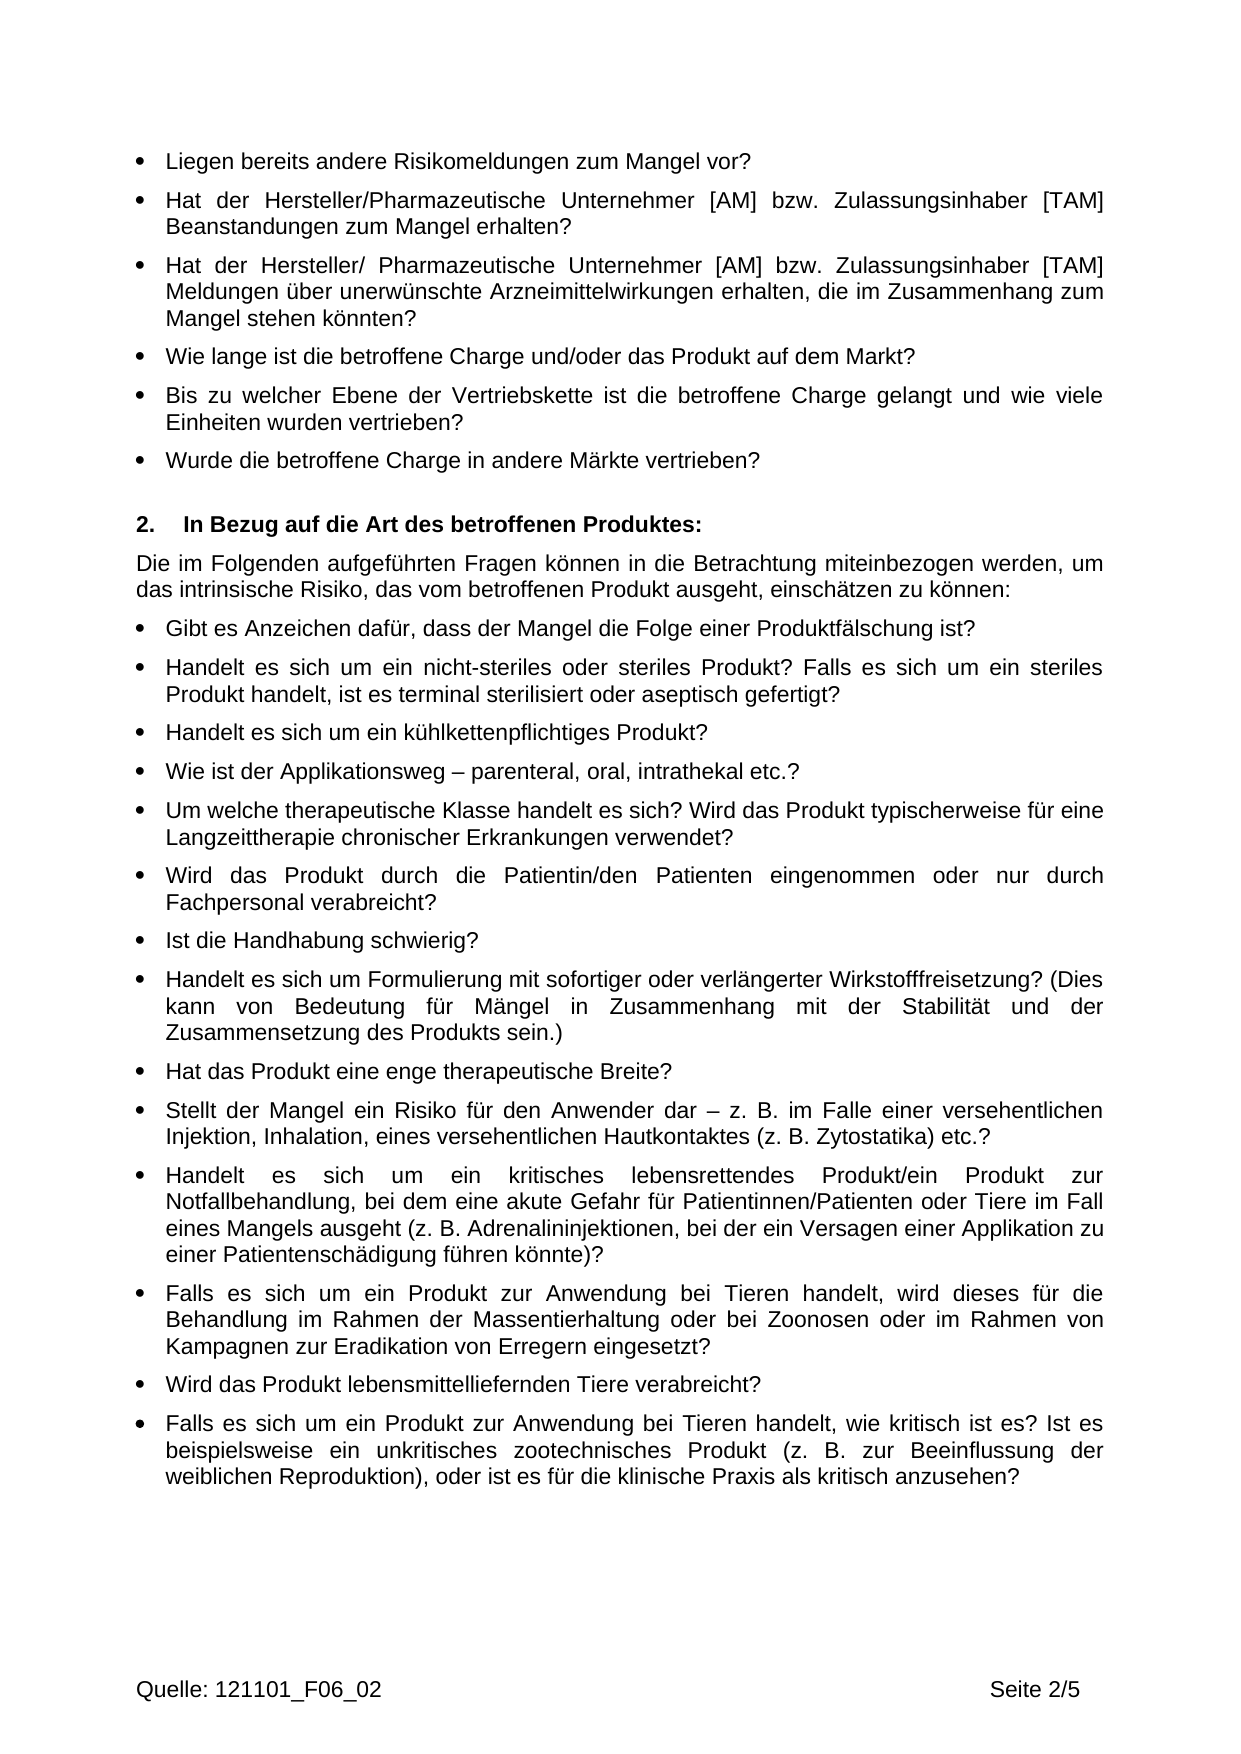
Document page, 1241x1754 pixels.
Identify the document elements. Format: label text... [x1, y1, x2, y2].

text Die im Folgenden aufgeführten Fragen können in die Betrachtung miteinbezogen werden, um das intrinsische Risiko, das vom betroffenen Produkt ausgeht, einschätzen zu können: [136, 550, 1104, 603]
list Hat das Produkt eine enge therapeutische Breite? [136, 1058, 1104, 1084]
list Um welche therapeutische Klasse handelt es sich? Wird das Produkt typischerweise für eine Langzeittherapie chronischer Erkrankungen verwendet? [136, 797, 1104, 850]
list Handelt es sich um ein nicht-steriles oder steriles Produkt? Falls es sich um ein steriles Produkt handelt, ist es terminal sterilisiert oder aseptisch gefertigt? [136, 654, 1104, 707]
text In Bezug auf die Art des betroffenen Produktes: [136, 511, 1104, 538]
list Liegen bereits andere Risikomeldungen zum Mangel vor? [136, 148, 1104, 174]
list Falls es sich um ein Produkt zur Anwendung bei Tieren handelt, wie kritisch ist es? Ist es beispielsweise ein unkritisches zootechnisches Produkt (z. B. zur Beeinflussung der weiblichen Reproduktion), oder ist es für die klinische Praxis als kritisch anzusehen? [136, 1410, 1104, 1489]
list Handelt es sich um ein kühlkettenpflichtiges Produkt? [136, 719, 1104, 746]
list Gibt es Anzeichen dafür, dass der Mangel die Folge einer Produktfälschung ist? [136, 615, 1104, 642]
list Wird das Produkt durch die Patientin/den Patienten eingenommen oder nur durch Fachpersonal verabreicht? [136, 862, 1104, 915]
list Wie lange ist die betroffene Charge und/oder das Produkt auf dem Markt? [136, 343, 1104, 370]
list Stellt der Mangel ein Risiko für den Anwender dar – z. B. im Falle einer versehentlichen Injektion, Inhalation, eines versehentlichen Hautkontaktes (z. B. Zytostatika) etc.? [136, 1097, 1104, 1149]
list Hat der Hersteller/Pharmazeutische Unternehmer [AM] bzw. Zulassungsinhaber [TAM] Beanstandungen zum Mangel erhalten? [136, 187, 1104, 239]
list Handelt es sich um Formulierung mit sofortiger oder verlängerter Wirkstofffreisetzung? (Dies kann von Bedeutung für Mängel in Zusammenhang mit der Stabilität und der Zusammensetzung des Produkts sein.) [136, 966, 1104, 1045]
list Hat der Hersteller/ Pharmazeutische Unternehmer [AM] bzw. Zulassungsinhaber [TAM] Meldungen über unerwünschte Arzneimittelwirkungen erhalten, die im Zusammenhang zum Mangel stehen könnten? [136, 252, 1104, 331]
list Wird das Produkt lebensmittelliefernden Tiere verabreicht? [136, 1371, 1104, 1398]
list Bis zu welcher Ebene der Vertriebskette ist die betroffene Charge gelangt und wie viele Einheiten wurden vertrieben? [136, 382, 1104, 435]
list Wurde die betroffene Charge in andere Märkte vertrieben? [136, 447, 1104, 474]
list Handelt es sich um ein kritisches lebensrettendes Produkt/ein Produkt zur Notfallbehandlung, bei dem eine akute Gefahr für Patientinnen/Patienten oder Tiere im Fall eines Mangels ausgeht (z. B. Adrenalininjektionen, bei der ein Versagen einer Applikation zu einer Patientenschädigung führen könnte)? [136, 1162, 1104, 1267]
list Ist die Handhabung schwierig? [136, 927, 1104, 954]
list Wie ist der Applikationsweg – parenteral, oral, intrathekal etc.? [136, 758, 1104, 784]
list Falls es sich um ein Produkt zur Anwendung bei Tieren handelt, wird dieses für die Behandlung im Rahmen der Massentierhaltung oder bei Zoonosen oder im Rahmen von Kampagnen zur Eradikation von Erregern eingesetzt? [136, 1280, 1104, 1359]
